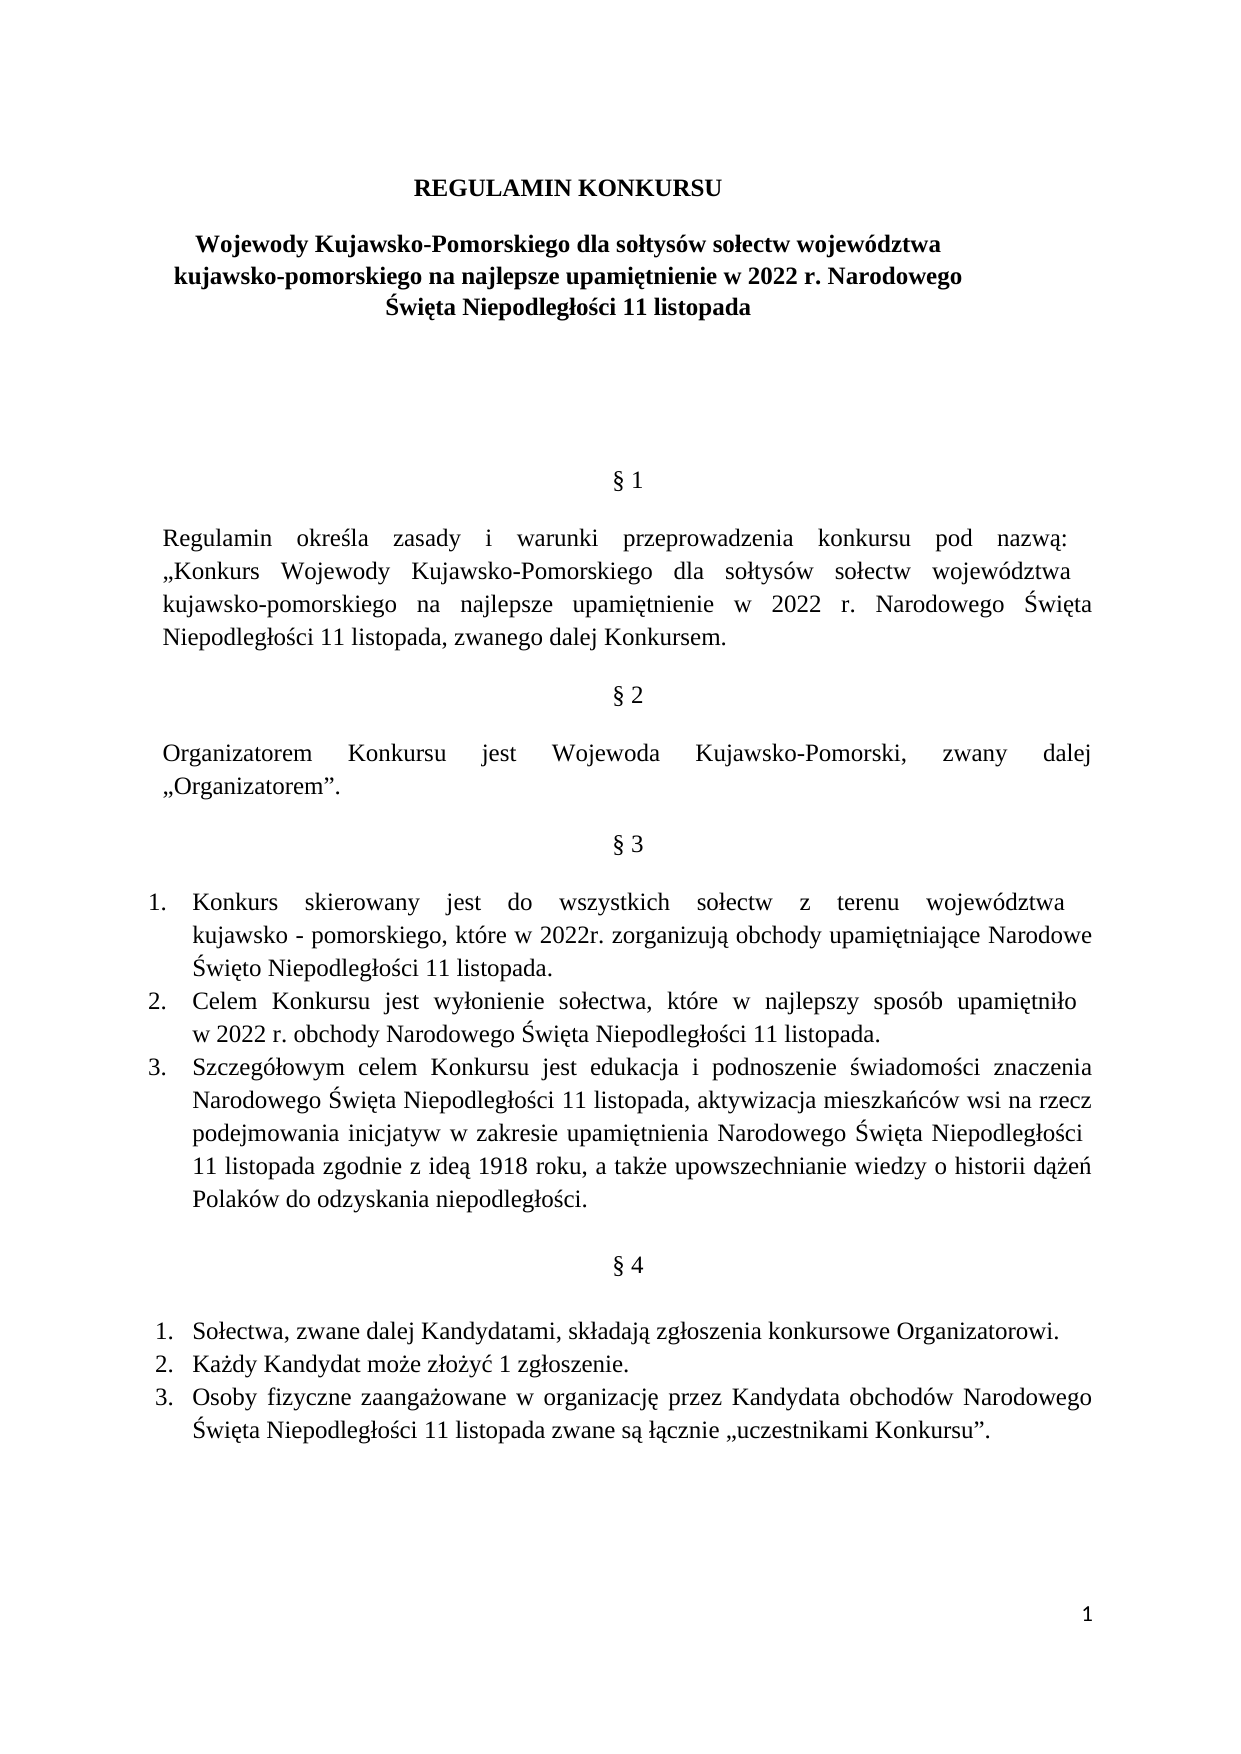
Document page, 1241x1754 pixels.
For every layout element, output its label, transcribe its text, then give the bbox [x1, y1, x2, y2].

text Organizatorem Konkursu jest Wojewoda Kujawsko-Pomorski, zwany dalej „Organizatorem”. [162, 738, 1093, 800]
text Wojewody Kujawsko-Pomorskiego dla sołtysów sołectw województwa kujawsko-pomorskiego na najlepsze upamiętnienie w 2022 r. Narodowego Święta Niepodległości 11 listopada [162, 229, 974, 321]
list § 4 [162, 1250, 1093, 1279]
text § 2 [162, 680, 1093, 709]
list Konkurs skierowany jest do wszystkich sołectw z terenu województwa kujawsko - pomorskiego, które w 2022r. zorganizują obchody upamiętniające Narodowe Święto Niepodległości 11 listopada. [148, 887, 1093, 982]
list Sołectwa, zwane dalej Kandydatami, składają zgłoszenia konkursowe Organizatorowi. [155, 1316, 1093, 1345]
text Regulamin określa zasady i warunki przeprowadzenia konkursu pod nazwą: „Konkurs Wojewody Kujawsko-Pomorskiego dla sołtysów sołectw województwa kujawsko-pomorskiego na najlepsze upamiętnienie w 2022 r. Narodowego Święta Niepodległości 11 listopada, zwanego dalej Konkursem. [162, 523, 1093, 651]
text § 3 [162, 829, 1093, 858]
list Szczegółowym celem Konkursu jest edukacja i podnoszenie świadomości znaczenia Narodowego Święta Niepodległości 11 listopada, aktywizacja mieszkańców wsi na rzecz podejmowania inicjatyw w zakresie upamiętnienia Narodowego Święta Niepodległości 11 listopada zgodnie z ideą 1918 roku, a także upowszechnianie wiedzy o historii dążeń Polaków do odzyskania niepodległości. [148, 1052, 1093, 1213]
text § 1 [162, 465, 1093, 494]
text REGULAMIN KONKURSU [162, 173, 974, 201]
list Celem Konkursu jest wyłonienie sołectwa, które w najlepszy sposób upamiętniło w 2022 r. obchody Narodowego Święta Niepodległości 11 listopada. [148, 986, 1093, 1048]
list Osoby fizyczne zaangażowane w organizację przez Kandydata obchodów Narodowego Święta Niepodległości 11 listopada zwane są łącznie „uczestnikami Konkursu”. [155, 1382, 1093, 1444]
list Każdy Kandydat może złożyć 1 zgłoszenie. [155, 1349, 1093, 1378]
